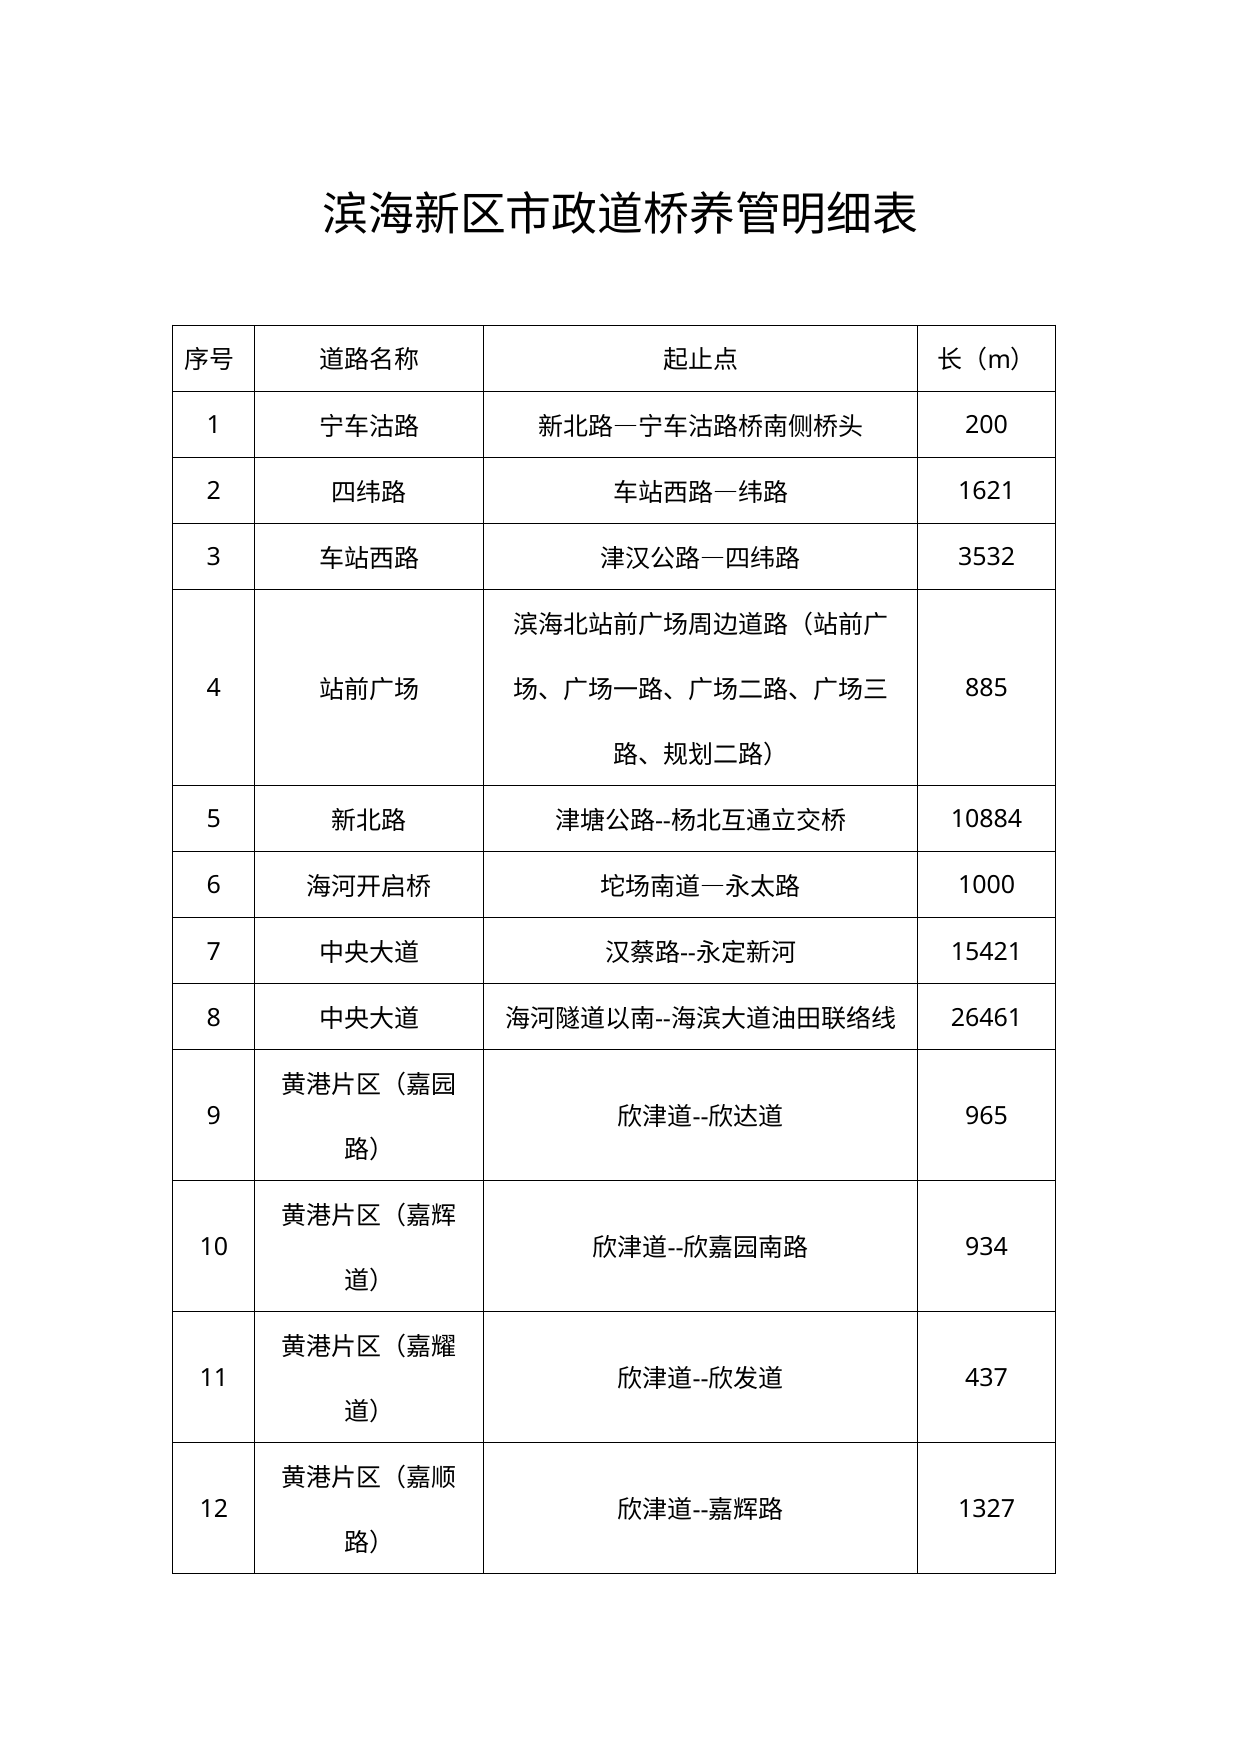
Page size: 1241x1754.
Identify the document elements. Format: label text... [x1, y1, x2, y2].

table_cell 车站西路—纬路 [484, 458, 917, 523]
table_cell 黄港片区（嘉顺路） [255, 1443, 483, 1573]
table_cell 欣津道--欣嘉园南路 [484, 1181, 917, 1311]
table_cell 200 [918, 392, 1055, 457]
text 滨海新区市政道桥养管明细表 [187, 162, 1053, 259]
table_cell 中央大道 [255, 984, 483, 1049]
table_cell 5 [173, 786, 254, 851]
table_cell 3 [173, 524, 254, 589]
table_cell 黄港片区（嘉辉道） [255, 1181, 483, 1311]
table_header 序号 [173, 326, 254, 391]
table_cell 四纬路 [255, 458, 483, 523]
table_cell 965 [918, 1050, 1055, 1180]
table_cell 宁车沽路 [255, 392, 483, 457]
table_cell 海河隧道以南--海滨大道油田联络线 [484, 984, 917, 1049]
table_cell 3532 [918, 524, 1055, 589]
table_header 起止点 [484, 326, 917, 391]
table_header 长（m） [918, 326, 1055, 391]
table_cell 885 [918, 590, 1055, 785]
table_cell 欣津道--嘉辉路 [484, 1443, 917, 1573]
table_cell 欣津道--欣发道 [484, 1312, 917, 1442]
table_cell 7 [173, 918, 254, 983]
table_cell 黄港片区（嘉耀道） [255, 1312, 483, 1442]
table_cell 新北路—宁车沽路桥南侧桥头 [484, 392, 917, 457]
table_cell 中央大道 [255, 918, 483, 983]
table_cell 1000 [918, 852, 1055, 917]
table_cell 滨海北站前广场周边道路（站前广场、广场一路、广场二路、广场三路、规划二路） [484, 590, 917, 785]
table_cell 11 [173, 1312, 254, 1442]
table_cell 坨场南道—永太路 [484, 852, 917, 917]
table_cell 车站西路 [255, 524, 483, 589]
table_cell 15421 [918, 918, 1055, 983]
table_cell 站前广场 [255, 590, 483, 785]
table_cell 9 [173, 1050, 254, 1180]
table_cell 2 [173, 458, 254, 523]
table_cell 汉蔡路--永定新河 [484, 918, 917, 983]
table_cell 12 [173, 1443, 254, 1573]
table_cell 欣津道--欣达道 [484, 1050, 917, 1180]
table_cell 新北路 [255, 786, 483, 851]
table_cell 4 [173, 590, 254, 785]
table_cell 1327 [918, 1443, 1055, 1573]
table_cell 津汉公路—四纬路 [484, 524, 917, 589]
table_cell 934 [918, 1181, 1055, 1311]
table_cell 津塘公路--杨北互通立交桥 [484, 786, 917, 851]
table_cell 1621 [918, 458, 1055, 523]
table_cell 黄港片区（嘉园路） [255, 1050, 483, 1180]
table_cell 10884 [918, 786, 1055, 851]
table_cell 1 [173, 392, 254, 457]
table_cell 26461 [918, 984, 1055, 1049]
table_cell 8 [173, 984, 254, 1049]
table_cell 437 [918, 1312, 1055, 1442]
table_header 道路名称 [255, 326, 483, 391]
table_cell 6 [173, 852, 254, 917]
table_cell 10 [173, 1181, 254, 1311]
table_cell 海河开启桥 [255, 852, 483, 917]
